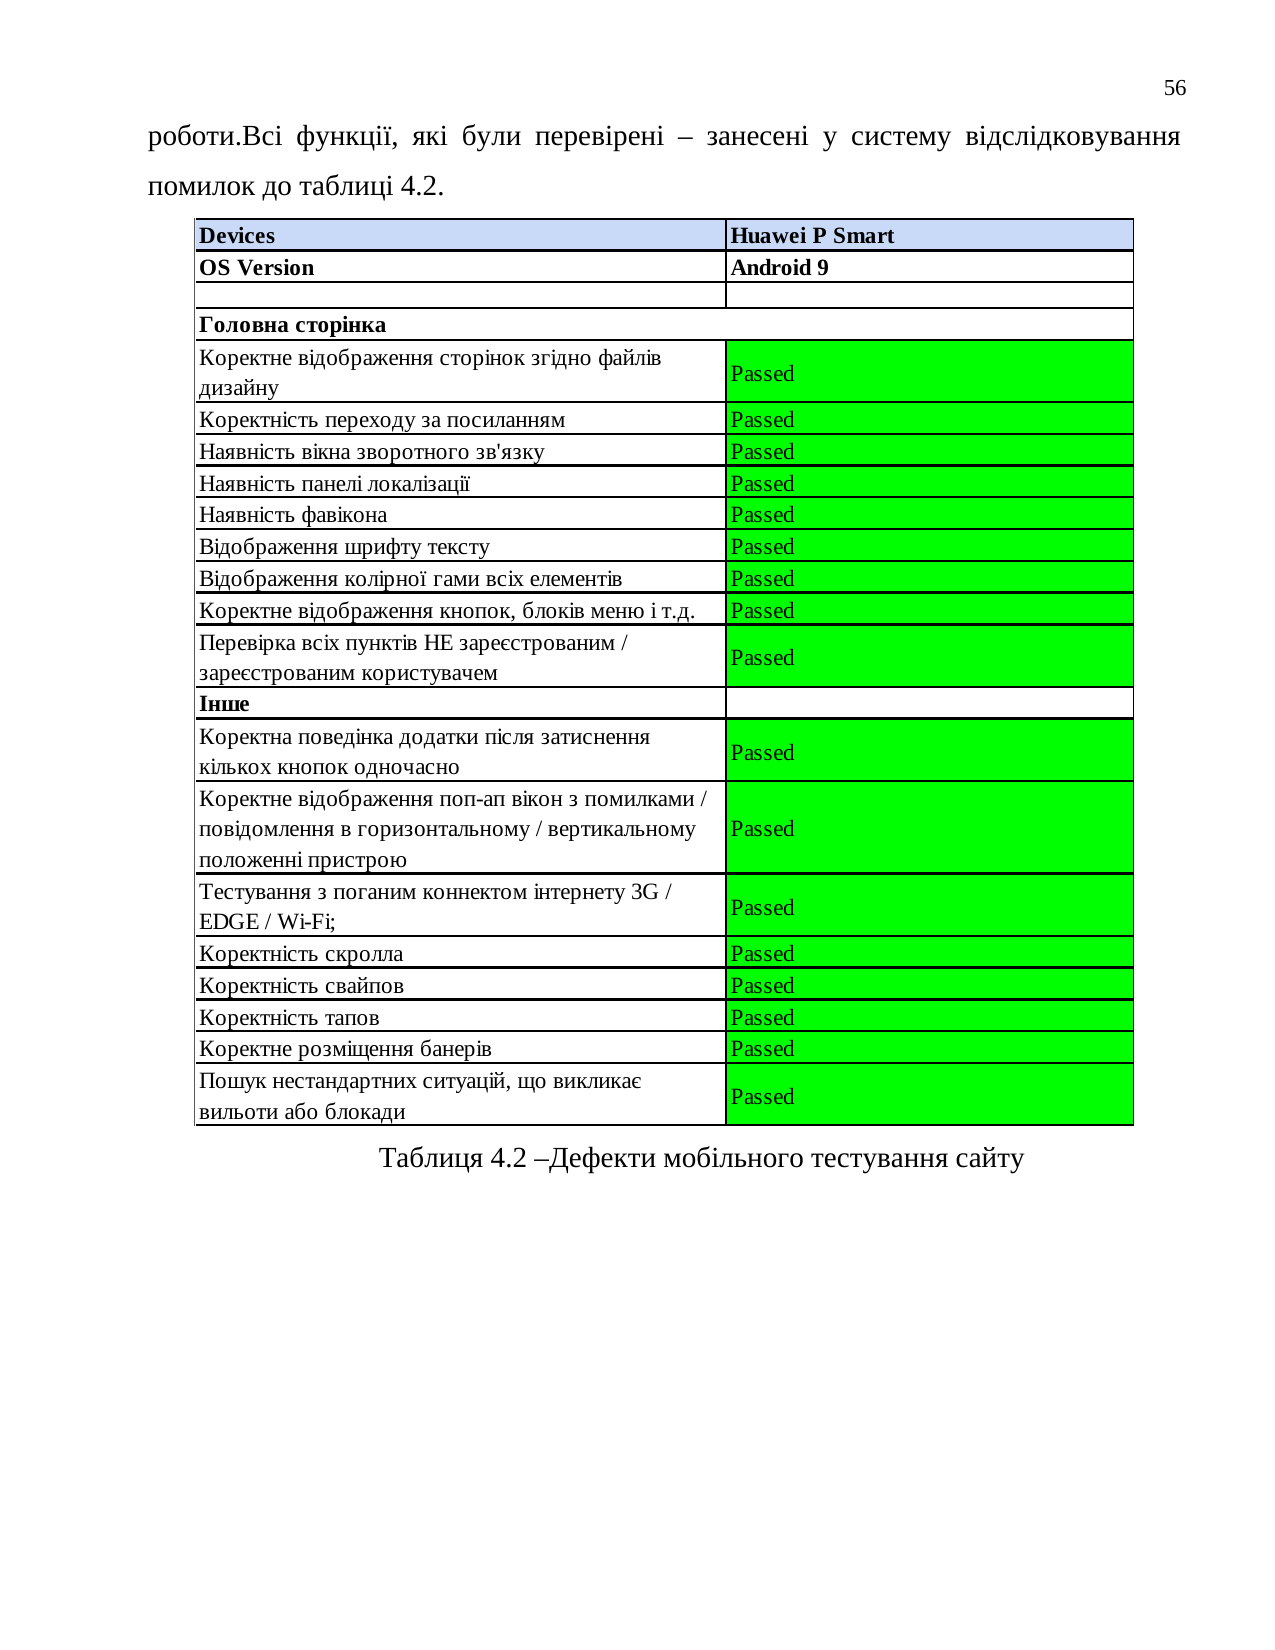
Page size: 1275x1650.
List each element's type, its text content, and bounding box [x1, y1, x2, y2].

text Таблиця 4.2 –Дефекти мобільного тестування сайту [148, 1140, 1182, 1173]
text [148, 118, 1182, 202]
